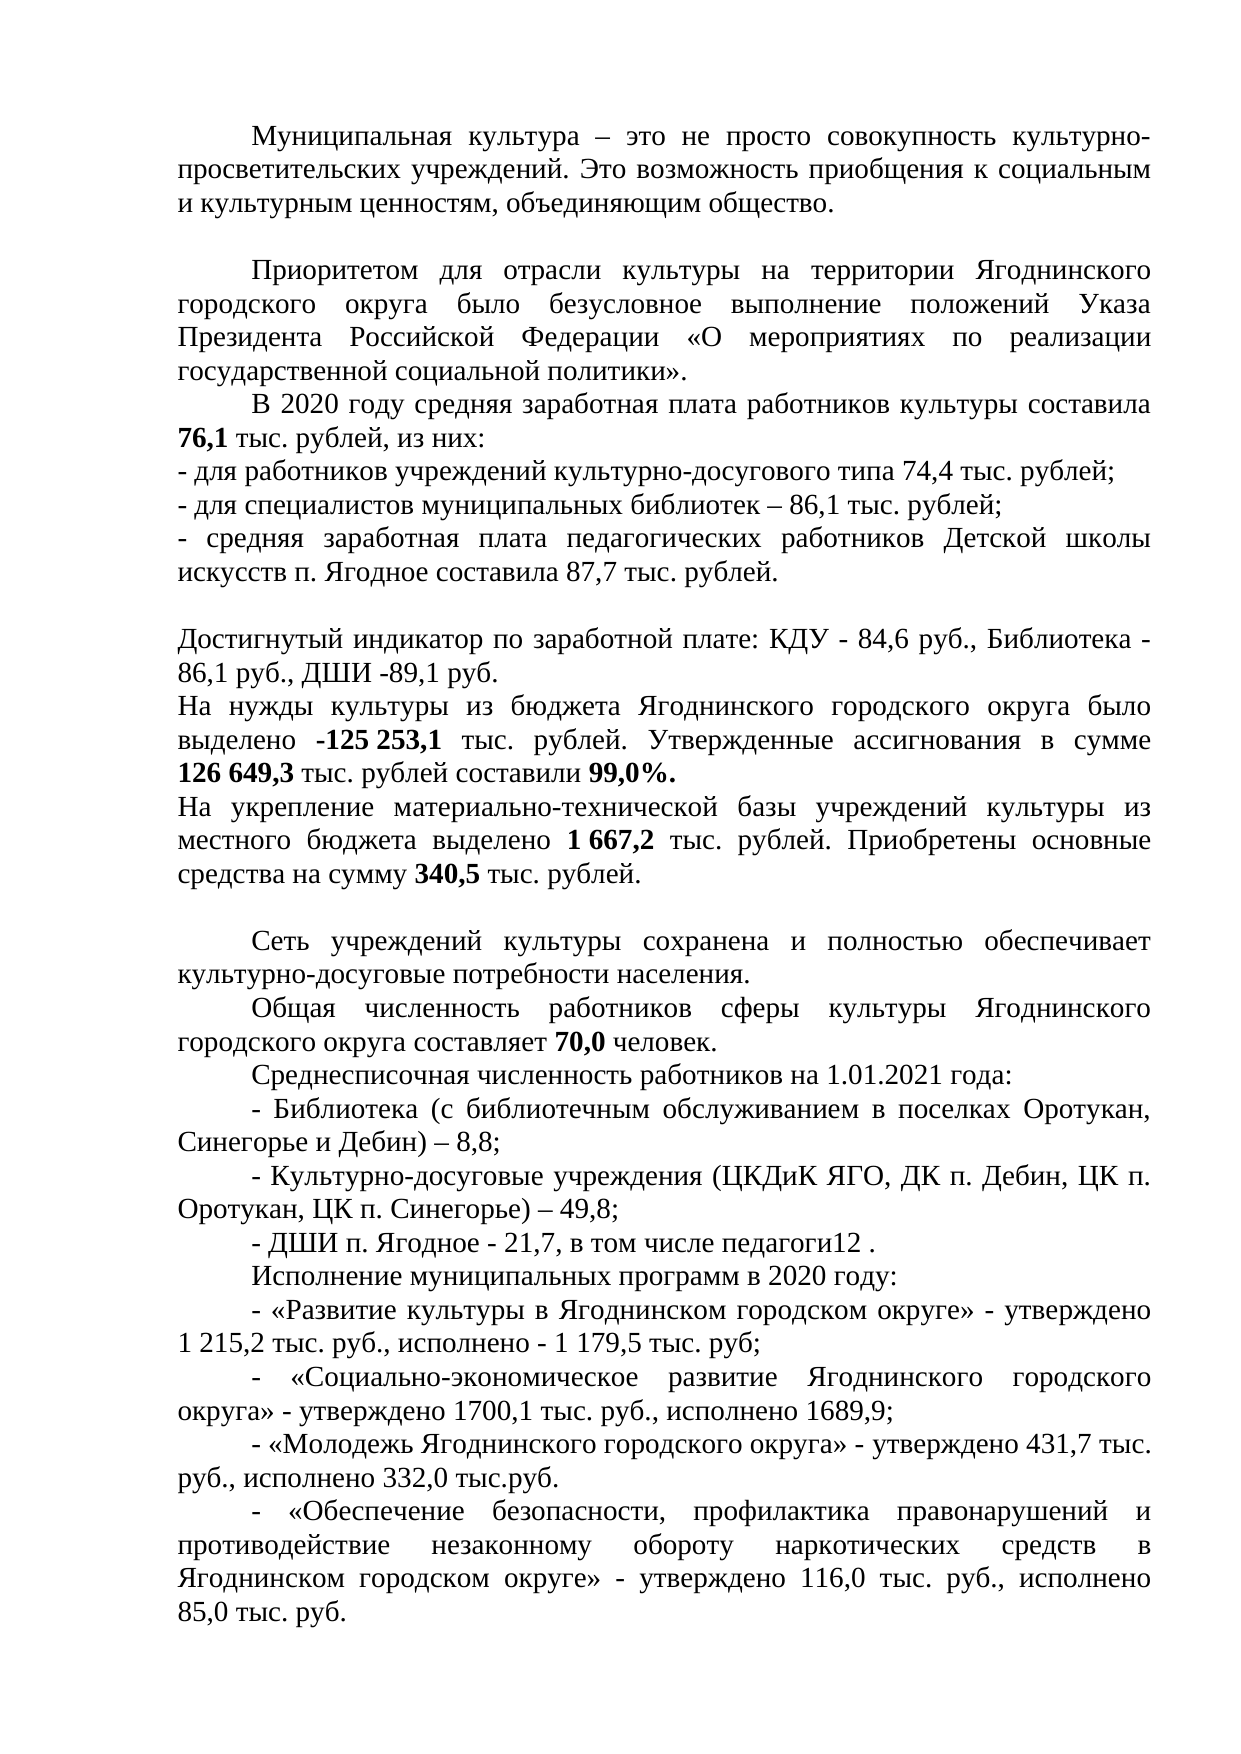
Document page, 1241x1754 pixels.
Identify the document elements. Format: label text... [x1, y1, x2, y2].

text На нужды культуры из бюджета Ягоднинского городского округа было выделено -125 253,1 тыс. рублей. Утвержденные ассигнования в сумме 126 649,3 тыс. рублей составили 99,0%. [177, 688, 1152, 789]
text Исполнение муниципальных программ в 2020 году: [177, 1258, 1152, 1292]
text Общая численность работников сферы культуры Ягоднинского городского округа составляет 70,0 человек. [177, 990, 1152, 1057]
text - для специалистов муниципальных библиотек – 86,1 тыс. рублей; [177, 487, 1152, 521]
text - для работников учреждений культурно-досугового типа 74,4 тыс. рублей; [177, 453, 1152, 487]
text Среднесписочная численность работников на 1.01.2021 года: [177, 1057, 1152, 1091]
text Достигнутый индикатор по заработной плате: КДУ - 84,6 руб., Библиотека - 86,1 руб., ДШИ -89,1 руб. [177, 621, 1152, 688]
text - «Обеспечение безопасности, профилактика правонарушений и противодействие незаконному обороту наркотических средств в Ягоднинском городском округе» - утверждено 116,0 тыс. руб., исполнено 85,0 тыс. руб. [177, 1493, 1152, 1627]
text - Библиотека (с библиотечным обслуживанием в поселках Оротукан, Синегорье и Дебин) – 8,8; [177, 1091, 1152, 1158]
text - Культурно-досуговые учреждения (ЦКДиК ЯГО, ДК п. Дебин, ЦК п. Оротукан, ЦК п. Синегорье) – 49,8; [177, 1158, 1152, 1225]
text - «Развитие культуры в Ягоднинском городском округе» - утверждено 1 215,2 тыс. руб., исполнено - 1 179,5 тыс. руб; [177, 1292, 1152, 1359]
text - средняя заработная плата педагогических работников Детской школы искусств п. Ягодное составила 87,7 тыс. рублей. [177, 521, 1152, 588]
text Муниципальная культура – это не просто совокупность культурно-просветительских учреждений. Это возможность приобщения к социальным и культурным ценностям, объединяющим общество. [177, 118, 1152, 219]
text Приоритетом для отрасли культуры на территории Ягоднинского городского округа было безусловное выполнение положений Указа Президента Российской Федерации «О мероприятиях по реализации государственной социальной политики». [177, 252, 1152, 386]
text Сеть учреждений культуры сохранена и полностью обеспечивает культурно-досуговые потребности населения. [177, 923, 1152, 990]
text В 2020 году средняя заработная плата работников культуры составила 76,1 тыс. рублей, из них: [177, 386, 1152, 453]
text На укрепление материально-технической базы учреждений культуры из местного бюджета выделено 1 667,2 тыс. рублей. Приобретены основные средства на сумму 340,5 тыс. рублей. [177, 789, 1152, 889]
text - «Молодежь Ягоднинского городского округа» - утверждено 431,7 тыс. руб., исполнено 332,0 тыс.руб. [177, 1426, 1152, 1493]
text - ДШИ п. Ягодное - 21,7, в том числе педагоги12 . [177, 1225, 1152, 1258]
text - «Социально-экономическое развитие Ягоднинского городского округа» - утверждено 1700,1 тыс. руб., исполнено 1689,9; [177, 1359, 1152, 1426]
